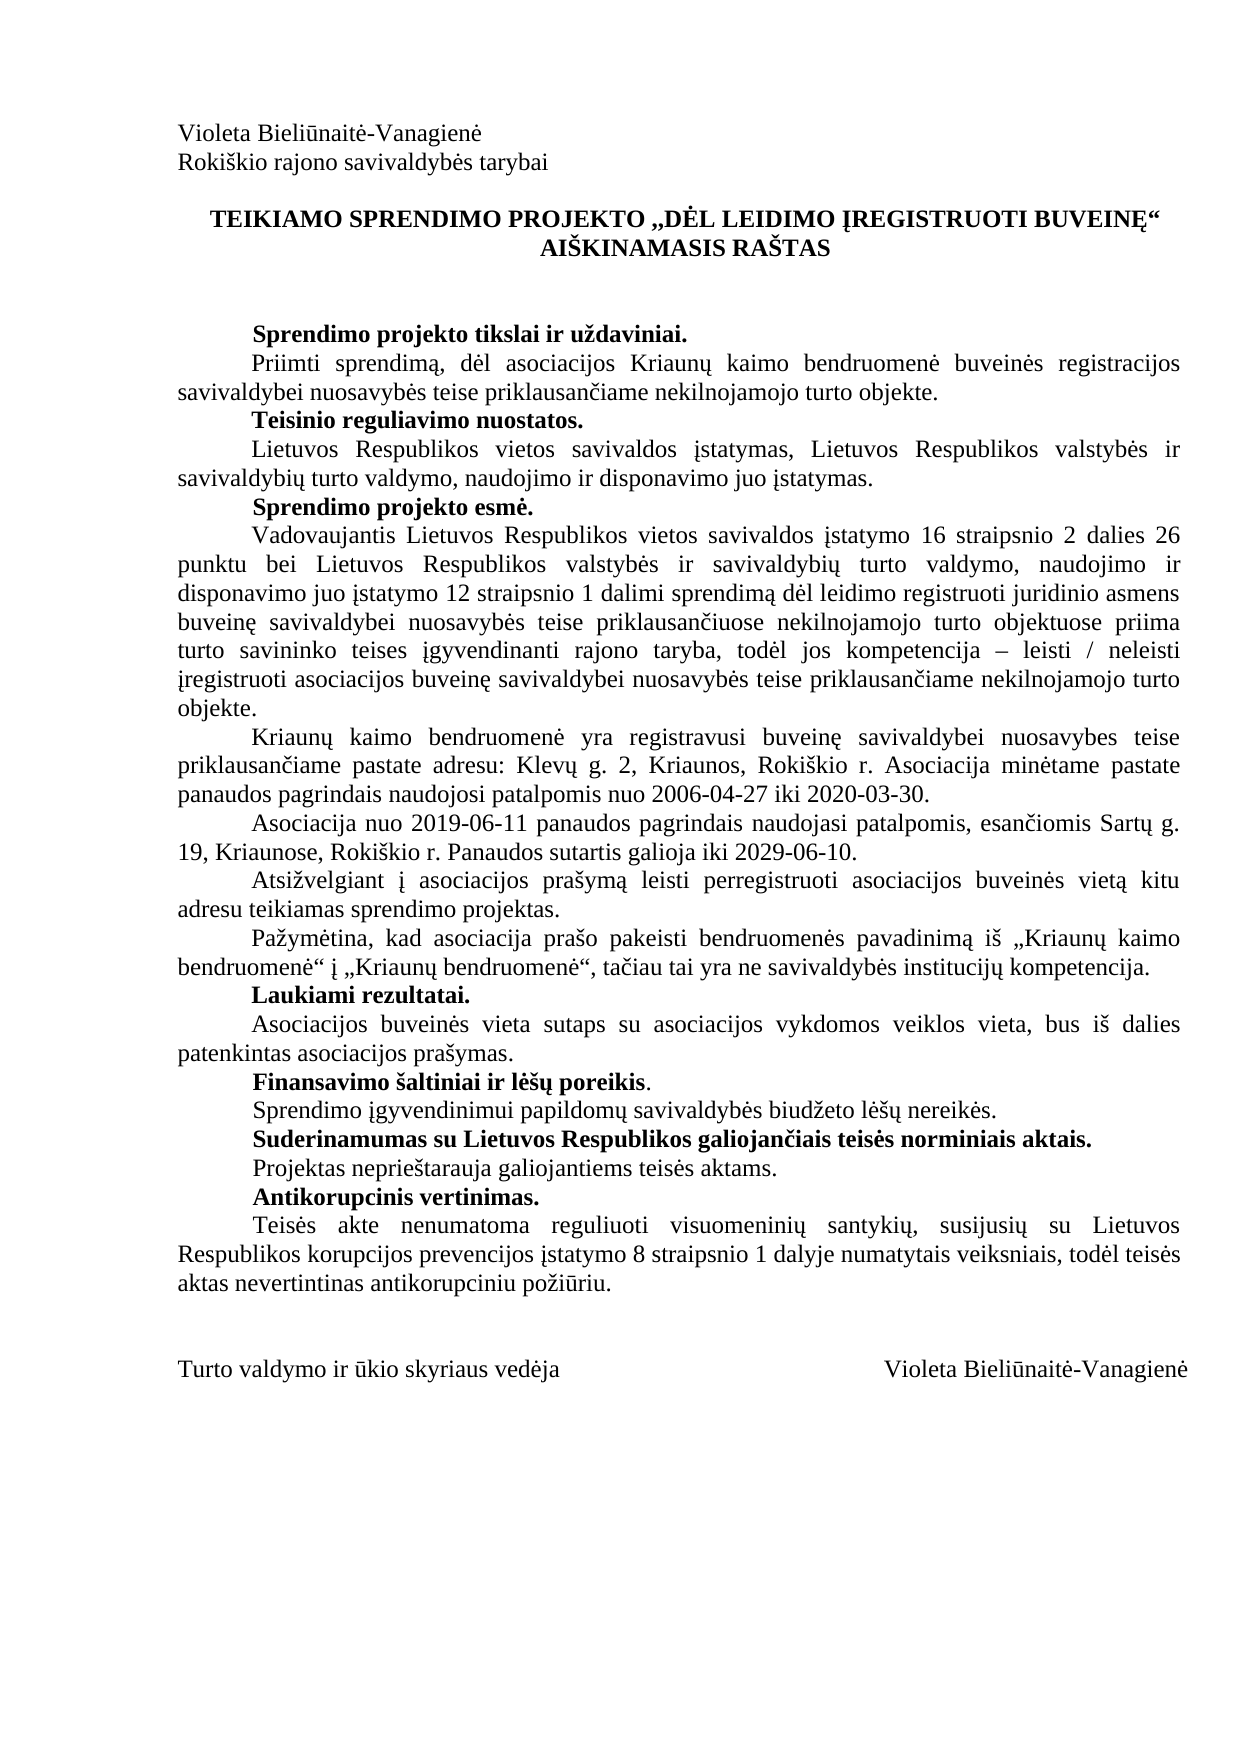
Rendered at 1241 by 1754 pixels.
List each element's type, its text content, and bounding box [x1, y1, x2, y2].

text Sprendimo projekto tikslai ir uždaviniai. [177, 319, 1181, 348]
text Atsižvelgiant į asociacijos prašymą leisti perregistruoti asociacijos buveinės vietą kitu adresu teikiamas sprendimo projektas. [177, 866, 1181, 923]
text Asociacijos buveinės vieta sutaps su asociacijos vykdomos veiklos vieta, bus iš dalies patenkintas asociacijos prašymas. [177, 1009, 1181, 1067]
text Priimti sprendimą, dėl asociacijos Kriaunų kaimo bendruomenė buveinės registracijos savivaldybei nuosavybės teise priklausančiame nekilnojamojo turto objekte. [177, 348, 1181, 406]
text TEIKIAMO SPRENDIMO PROJEKTO ,,DĖL LEIDIMO ĮREGISTRUOTI BUVEINĘ“ AIŠKINAMASIS RAŠTAS [177, 204, 1193, 262]
text Asociacija nuo 2019-06-11 panaudos pagrindais naudojasi patalpomis, esančiomis Sartų g. 19, Kriaunose, Rokiškio r. Panaudos sutartis galioja iki 2029-06-10. [177, 808, 1181, 866]
text Sprendimo įgyvendinimui papildomų savivaldybės biudžeto lėšų nereikės. [177, 1096, 1181, 1124]
text Turto valdymo ir ūkio skyriaus vedėja Violeta Bieliūnaitė-Vanagienė [177, 1354, 1193, 1383]
text Teisės akte nenumatoma reguliuoti visuomeninių santykių, susijusių su Lietuvos Respublikos korupcijos prevencijos įstatymo 8 straipsnio 1 dalyje numatytais veiksniais, todėl teisės aktas nevertintinas antikorupciniu požiūriu. [177, 1211, 1181, 1297]
text Lietuvos Respublikos vietos savivaldos įstatymas, Lietuvos Respublikos valstybės ir savivaldybių turto valdymo, naudojimo ir disponavimo juo įstatymas. [177, 434, 1181, 492]
text Projektas neprieštarauja galiojantiems teisės aktams. [177, 1153, 1181, 1182]
text Vadovaujantis Lietuvos Respublikos vietos savivaldos įstatymo 16 straipsnio 2 dalies 26 punktu bei Lietuvos Respublikos valstybės ir savivaldybių turto valdymo, naudojimo ir disponavimo juo įstatymo 12 straipsnio 1 dalimi sprendimą dėl leidimo registruoti juridinio asmens buveinę savivaldybei nuosavybės teise priklausančiuose nekilnojamojo turto objektuose priima turto savininko teises įgyvendinanti rajono taryba, todėl jos kompetencija – leisti / neleisti įregistruoti asociacijos buveinę savivaldybei nuosavybės teise priklausančiame nekilnojamojo turto objekte. [177, 521, 1181, 722]
text Violeta Bieliūnaitė-Vanagienė [177, 118, 1193, 147]
text Antikorupcinis vertinimas. [177, 1182, 1181, 1211]
text Rokiškio rajono savivaldybės tarybai [177, 147, 1181, 176]
text Teisinio reguliavimo nuostatos. [177, 406, 1181, 434]
text Kriaunų kaimo bendruomenė yra registravusi buveinę savivaldybei nuosavybes teise priklausančiame pastate adresu: Klevų g. 2, Kriaunos, Rokiškio r. Asociacija minėtame pastate panaudos pagrindais naudojosi patalpomis nuo 2006-04-27 iki 2020-03-30. [177, 722, 1181, 808]
text Sprendimo projekto esmė. [177, 492, 1181, 521]
text Suderinamumas su Lietuvos Respublikos galiojančiais teisės norminiais aktais. [177, 1124, 1181, 1153]
text Finansavimo šaltiniai ir lėšų poreikis. [177, 1067, 1181, 1096]
text Laukiami rezultatai. [177, 981, 1181, 1009]
text Pažymėtina, kad asociacija prašo pakeisti bendruomenės pavadinimą iš „Kriaunų kaimo bendruomenė“ į „Kriaunų bendruomenė“, tačiau tai yra ne savivaldybės institucijų kompetencija. [177, 923, 1181, 981]
